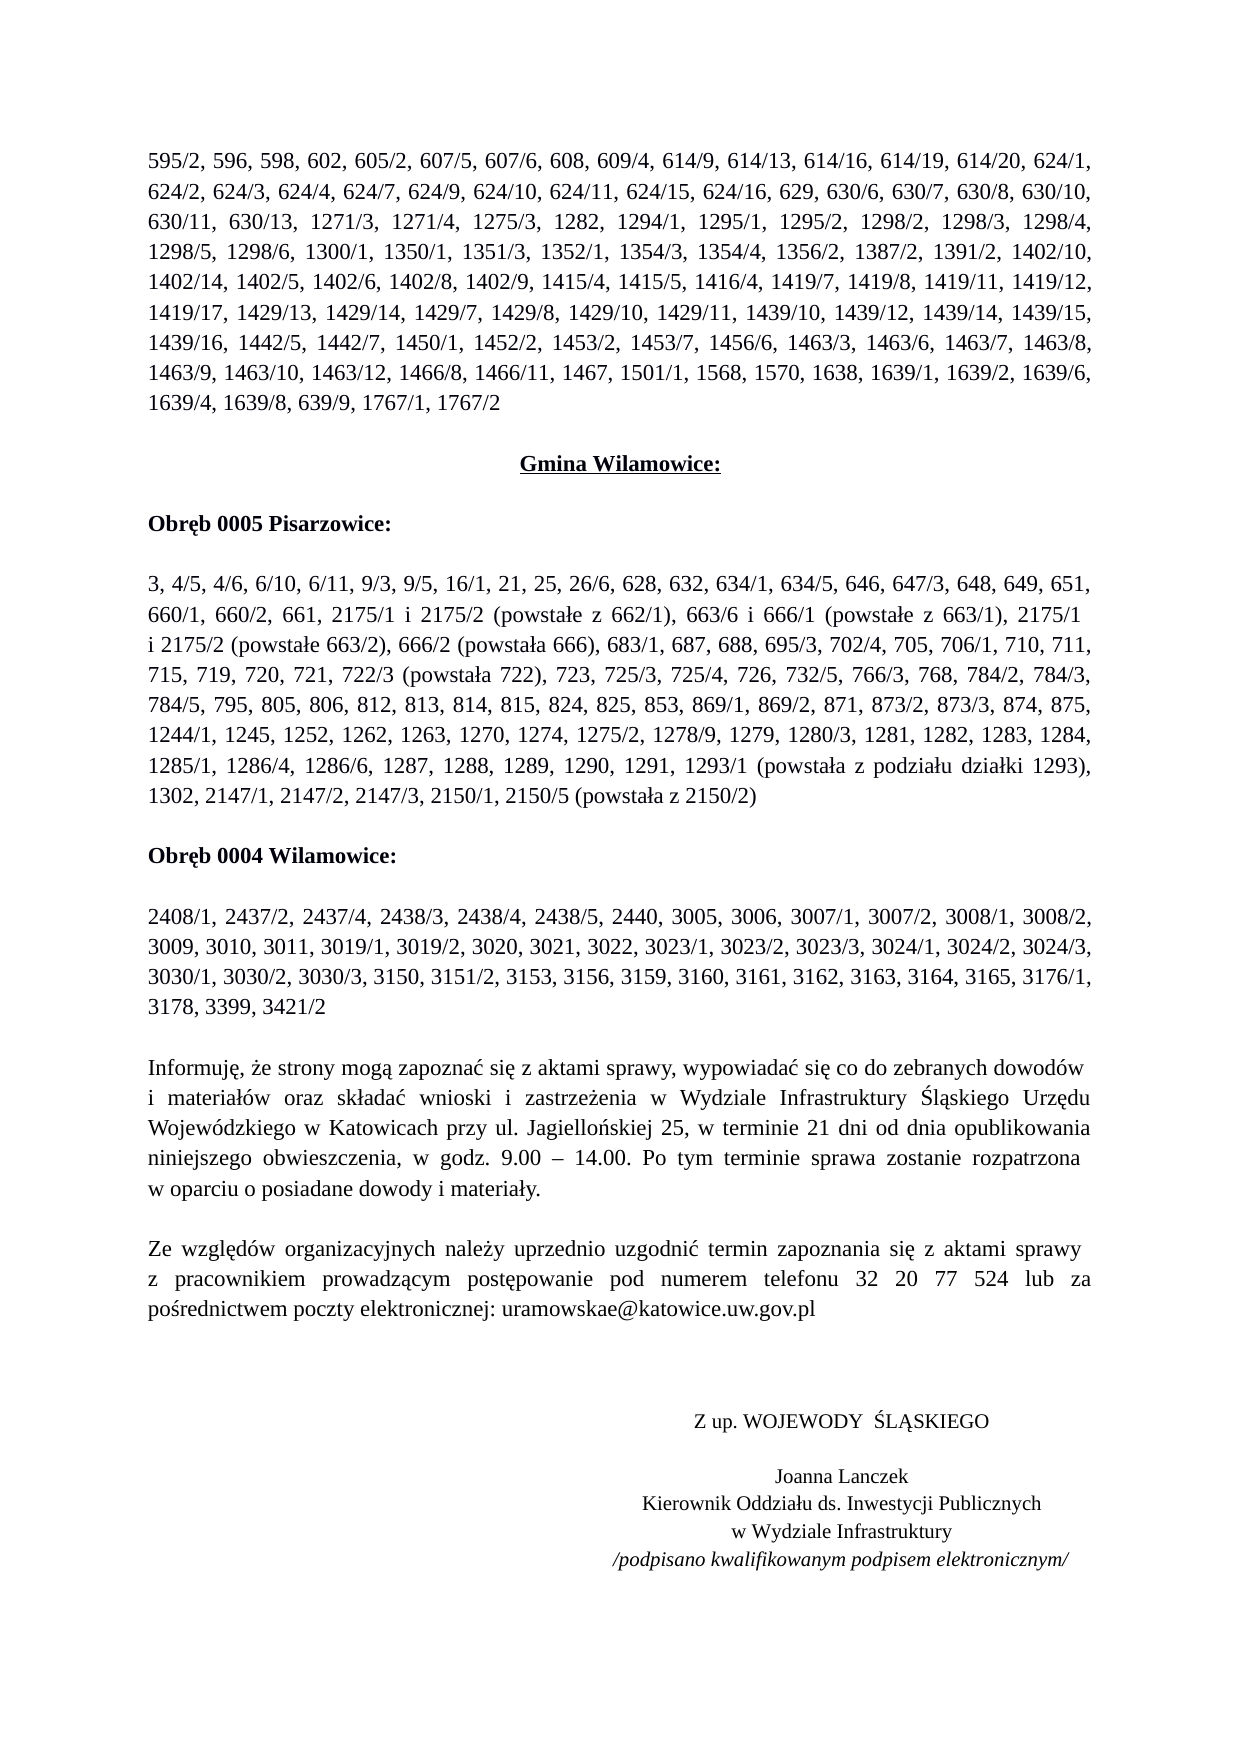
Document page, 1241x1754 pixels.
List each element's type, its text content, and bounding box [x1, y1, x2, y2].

text 2408/1, 2437/2, 2437/4, 2438/3, 2438/4, 2438/5, 2440, 3005, 3006, 3007/1, 3007/2, 3008/1, 3008/2, 3009, 3010, 3011, 3019/1, 3019/2, 3020, 3021, 3022, 3023/1, 3023/2, 3023/3, 3024/1, 3024/2, 3024/3, 3030/1, 3030/2, 3030/3, 3150, 3151/2, 3153, 3156, 3159, 3160, 3161, 3162, 3163, 3164, 3165, 3176/1, 3178, 3399, 3421/2 [148, 903, 1093, 1020]
text Z up. WOJEWODY ŚLĄSKIEGO [591, 1408, 1093, 1433]
text Obręb 0004 Wilamowice: [148, 842, 1093, 869]
text 3, 4/5, 4/6, 6/10, 6/11, 9/3, 9/5, 16/1, 21, 25, 26/6, 628, 632, 634/1, 634/5, 646, 647/3, 648, 649, 651, 660/1, 660/2, 661, 2175/1 i 2175/2 (powstałe z 662/1), 663/6 i 666/1 (powstałe z 663/1), 2175/1 i 2175/2 (powstałe 663/2), 666/2 (powstała 666), 683/1, 687, 688, 695/3, 702/4, 705, 706/1, 710, 711, 715, 719, 720, 721, 722/3 (powstała 722), 723, 725/3, 725/4, 726, 732/5, 766/3, 768, 784/2, 784/3, 784/5, 795, 805, 806, 812, 813, 814, 815, 824, 825, 853, 869/1, 869/2, 871, 873/2, 873/3, 874, 875, 1244/1, 1245, 1252, 1262, 1263, 1270, 1274, 1275/2, 1278/9, 1279, 1280/3, 1281, 1282, 1283, 1284, 1285/1, 1286/4, 1286/6, 1287, 1288, 1289, 1290, 1291, 1293/1 (powstała z podziału działki 1293), 1302, 2147/1, 2147/2, 2147/3, 2150/1, 2150/5 (powstała z 2150/2) [148, 571, 1093, 808]
text /podpisano kwalifikowanym podpisem elektronicznym/ [591, 1547, 1093, 1571]
text w Wydziale Infrastruktury [591, 1519, 1093, 1543]
text Obręb 0005 Pisarzowice: [148, 510, 1093, 536]
text 595/2, 596, 598, 602, 605/2, 607/5, 607/6, 608, 609/4, 614/9, 614/13, 614/16, 614/19, 614/20, 624/1, 624/2, 624/3, 624/4, 624/7, 624/9, 624/10, 624/11, 624/15, 624/16, 629, 630/6, 630/7, 630/8, 630/10, 630/11, 630/13, 1271/3, 1271/4, 1275/3, 1282, 1294/1, 1295/1, 1295/2, 1298/2, 1298/3, 1298/4, 1298/5, 1298/6, 1300/1, 1350/1, 1351/3, 1352/1, 1354/3, 1354/4, 1356/2, 1387/2, 1391/2, 1402/10, 1402/14, 1402/5, 1402/6, 1402/8, 1402/9, 1415/4, 1415/5, 1416/4, 1419/7, 1419/8, 1419/11, 1419/12, 1419/17, 1429/13, 1429/14, 1429/7, 1429/8, 1429/10, 1429/11, 1439/10, 1439/12, 1439/14, 1439/15, 1439/16, 1442/5, 1442/7, 1450/1, 1452/2, 1453/2, 1453/7, 1456/6, 1463/3, 1463/6, 1463/7, 1463/8, 1463/9, 1463/10, 1463/12, 1466/8, 1466/11, 1467, 1501/1, 1568, 1570, 1638, 1639/1, 1639/2, 1639/6, 1639/4, 1639/8, 639/9, 1767/1, 1767/2 [148, 148, 1093, 416]
text Informuję, że strony mogą zapoznać się z aktami sprawy, wypowiadać się co do zebranych dowodów i materiałów oraz składać wnioski i zastrzeżenia w Wydziale Infrastruktury Śląskiego Urzędu Wojewódzkiego w Katowicach przy ul. Jagiellońskiej 25, w terminie 21 dni od dnia opublikowania niniejszego obwieszczenia, w godz. 9.00 – 14.00. Po tym terminie sprawa zostanie rozpatrzona w oparciu o posiadane dowody i materiały. [148, 1054, 1093, 1201]
text Ze względów organizacyjnych należy uprzednio uzgodnić termin zapoznania się z aktami sprawy z pracownikiem prowadzącym postępowanie pod numerem telefonu 32 20 77 524 lub za pośrednictwem poczty elektronicznej: uramowskae@katowice.uw.gov.pl [148, 1235, 1093, 1322]
text Joanna Lanczek [591, 1464, 1093, 1488]
text Kierownik Oddziału ds. Inwestycji Publicznych [591, 1491, 1093, 1515]
text Gmina Wilamowice: [148, 450, 1093, 476]
